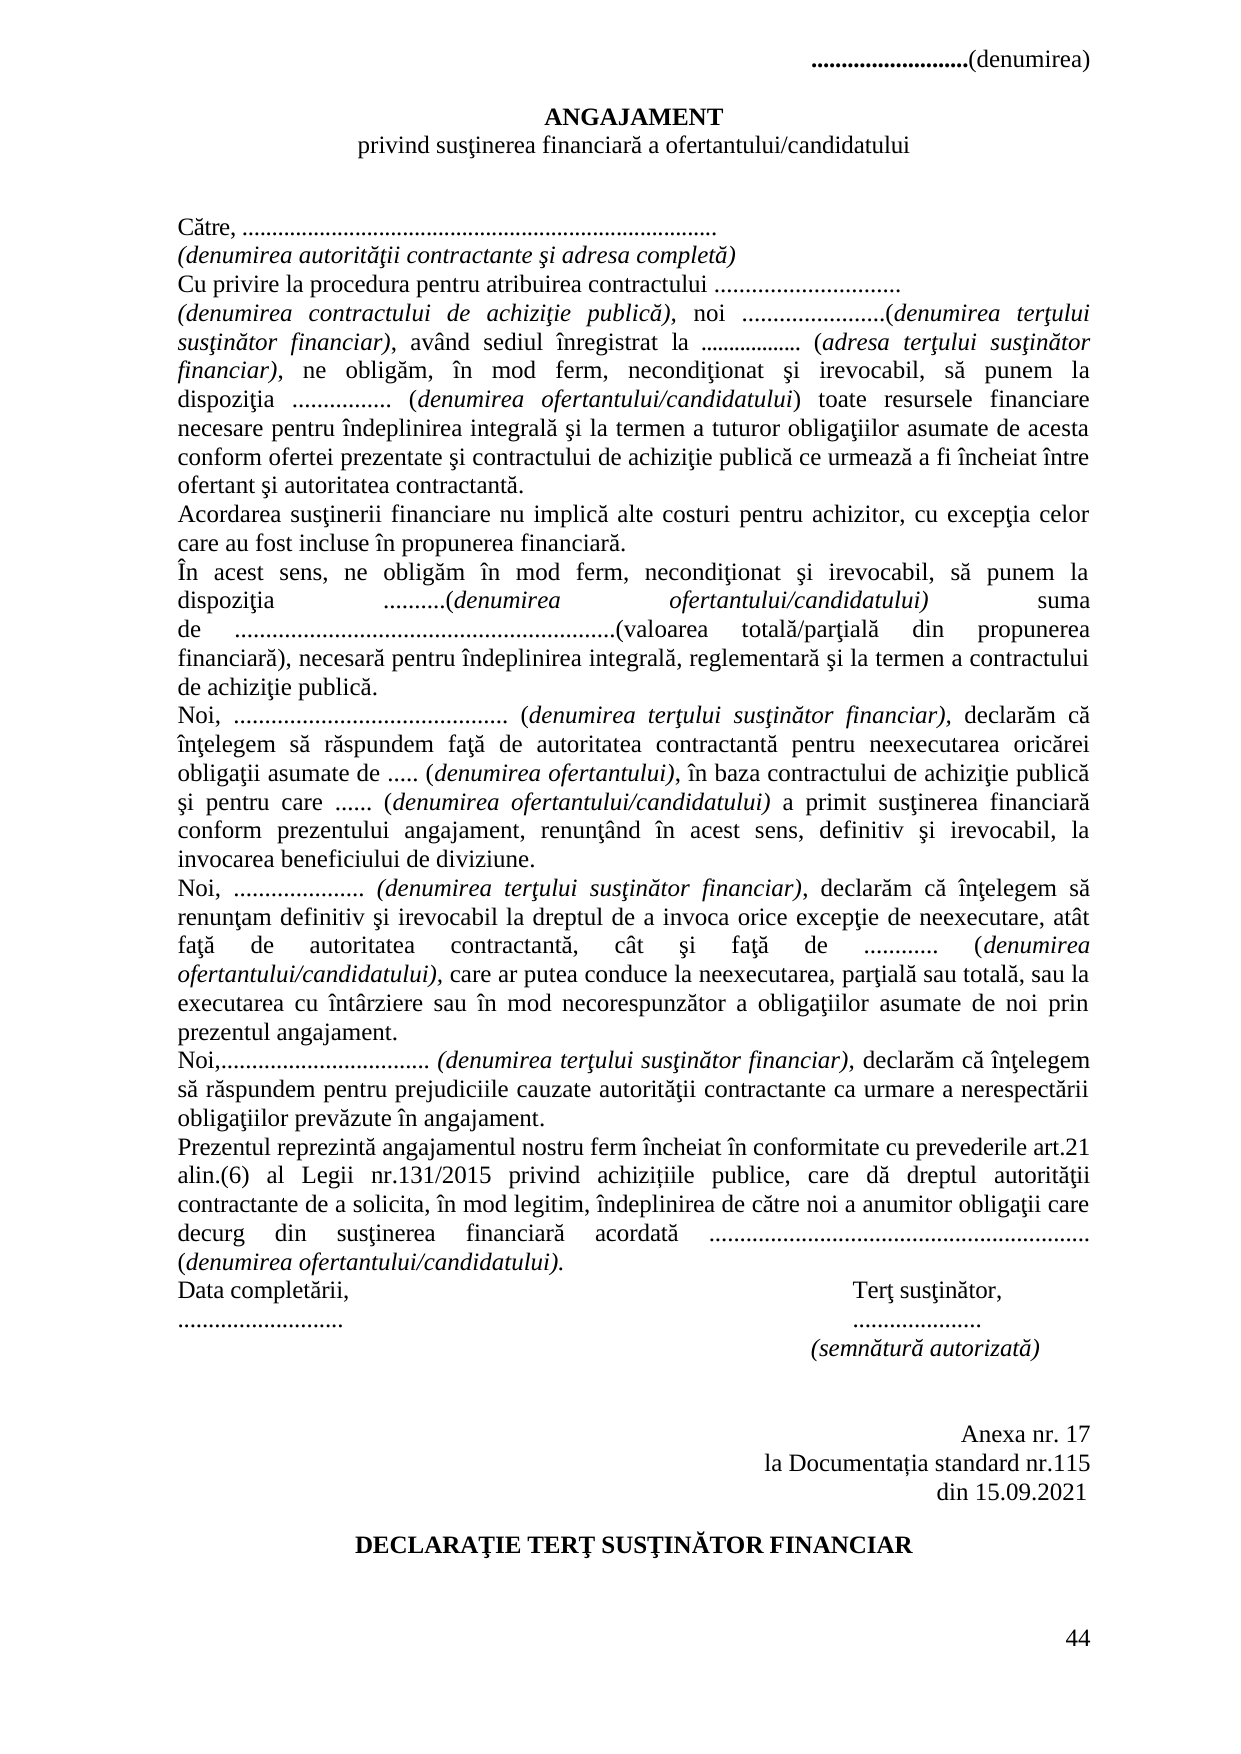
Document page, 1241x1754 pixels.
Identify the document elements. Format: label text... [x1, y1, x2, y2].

text privind susţinerea financiară a ofertantului/candidatului [177, 131, 1090, 159]
text Către, ................................................................................ [177, 212, 1090, 241]
text din 15.09.2021 [177, 1477, 1090, 1506]
text Data completării, Terţ susţinător, [177, 1276, 1090, 1304]
text (semnătură autorizată) [177, 1333, 1090, 1362]
text Noi, ..................... (denumirea terţului susţinător financiar), declarăm că înţelegem să renunţam definitiv şi irevocabil la dreptul de a invoca orice excepţie de neexecutare, atât faţă de autoritatea contractantă, cât şi faţă de ............ (denumirea ofertantului/candidatului), care ar putea conduce la neexecutarea, parţială sau totală, sau la executarea cu întârziere sau în mod necorespunzător a obligaţiilor asumate de noi prin prezentul angajament. [177, 873, 1090, 1046]
text Noi,.................................. (denumirea terţului susţinător financiar), declarăm că înţelegem să răspundem pentru prejudiciile cauzate autorităţii contractante ca urmare a nerespectării obligaţiilor prevăzute în angajament. [177, 1046, 1090, 1132]
text Acordarea susţinerii financiare nu implică alte costuri pentru achizitor, cu excepţia celor care au fost incluse în propunerea financiară. [177, 499, 1090, 557]
text ANGAJAMENT [177, 102, 1090, 131]
text (denumirea contractului de achiziţie publică), noi .......................(denumirea terţului susţinător financiar), având sediul înregistrat la .................. (adresa terţului susţinător financiar), ne obligăm, în mod ferm, necondiţionat şi irevocabil, să punem la dispoziţia ................ (denumirea ofertantului/candidatului) toate resursele financiare necesare pentru îndeplinirea integrală şi la termen a tuturor obligaţiilor asumate de acesta conform ofertei prezentate şi contractului de achiziţie publică ce urmează a fi încheiat între ofertant şi autoritatea contractantă. [177, 298, 1090, 499]
text ..........................(denumirea) [177, 44, 1090, 73]
text În acest sens, ne obligăm în mod ferm, necondiţionat şi irevocabil, să punem la dispoziţia ..........(denumirea ofertantului/candidatului) suma de .............................................................(valoarea totală/parţială din propunerea financiară), necesară pentru îndeplinirea integrală, reglementară şi la termen a contractului de achiziţie publică. [177, 557, 1090, 701]
text (denumirea autorităţii contractante şi adresa completă) [177, 241, 1090, 269]
text Cu privire la procedura pentru atribuirea contractului .............................. [177, 269, 1090, 298]
text la Documentația standard nr.115 [177, 1448, 1090, 1477]
text Prezentul reprezintă angajamentul nostru ferm încheiat în conformitate cu prevederile art.21 alin.(6) al Legii nr.131/2015 privind achizițiile publice, care dă dreptul autorităţii contractante de a solicita, în mod legitim, îndeplinirea de către noi a anumitor obligaţii care decurg din susţinerea financiară acordată .............................................................. (denumirea ofertantului/candidatului). [177, 1132, 1090, 1276]
text Anexa nr. 17 [177, 1419, 1090, 1448]
text DECLARAŢIE TERŢ SUSŢINĂTOR FINANCIAR [177, 1531, 1090, 1559]
text ........................... ..................... [177, 1304, 1090, 1333]
text Noi, ............................................ (denumirea terţului susţinător financiar), declarăm că înţelegem să răspundem faţă de autoritatea contractantă pentru neexecutarea oricărei obligaţii asumate de ..... (denumirea ofertantului), în baza contractului de achiziţie publică şi pentru care ...... (denumirea ofertantului/candidatului) a primit susţinerea financiară conform prezentului angajament, renunţând în acest sens, definitiv şi irevocabil, la invocarea beneficiului de diviziune. [177, 701, 1090, 873]
